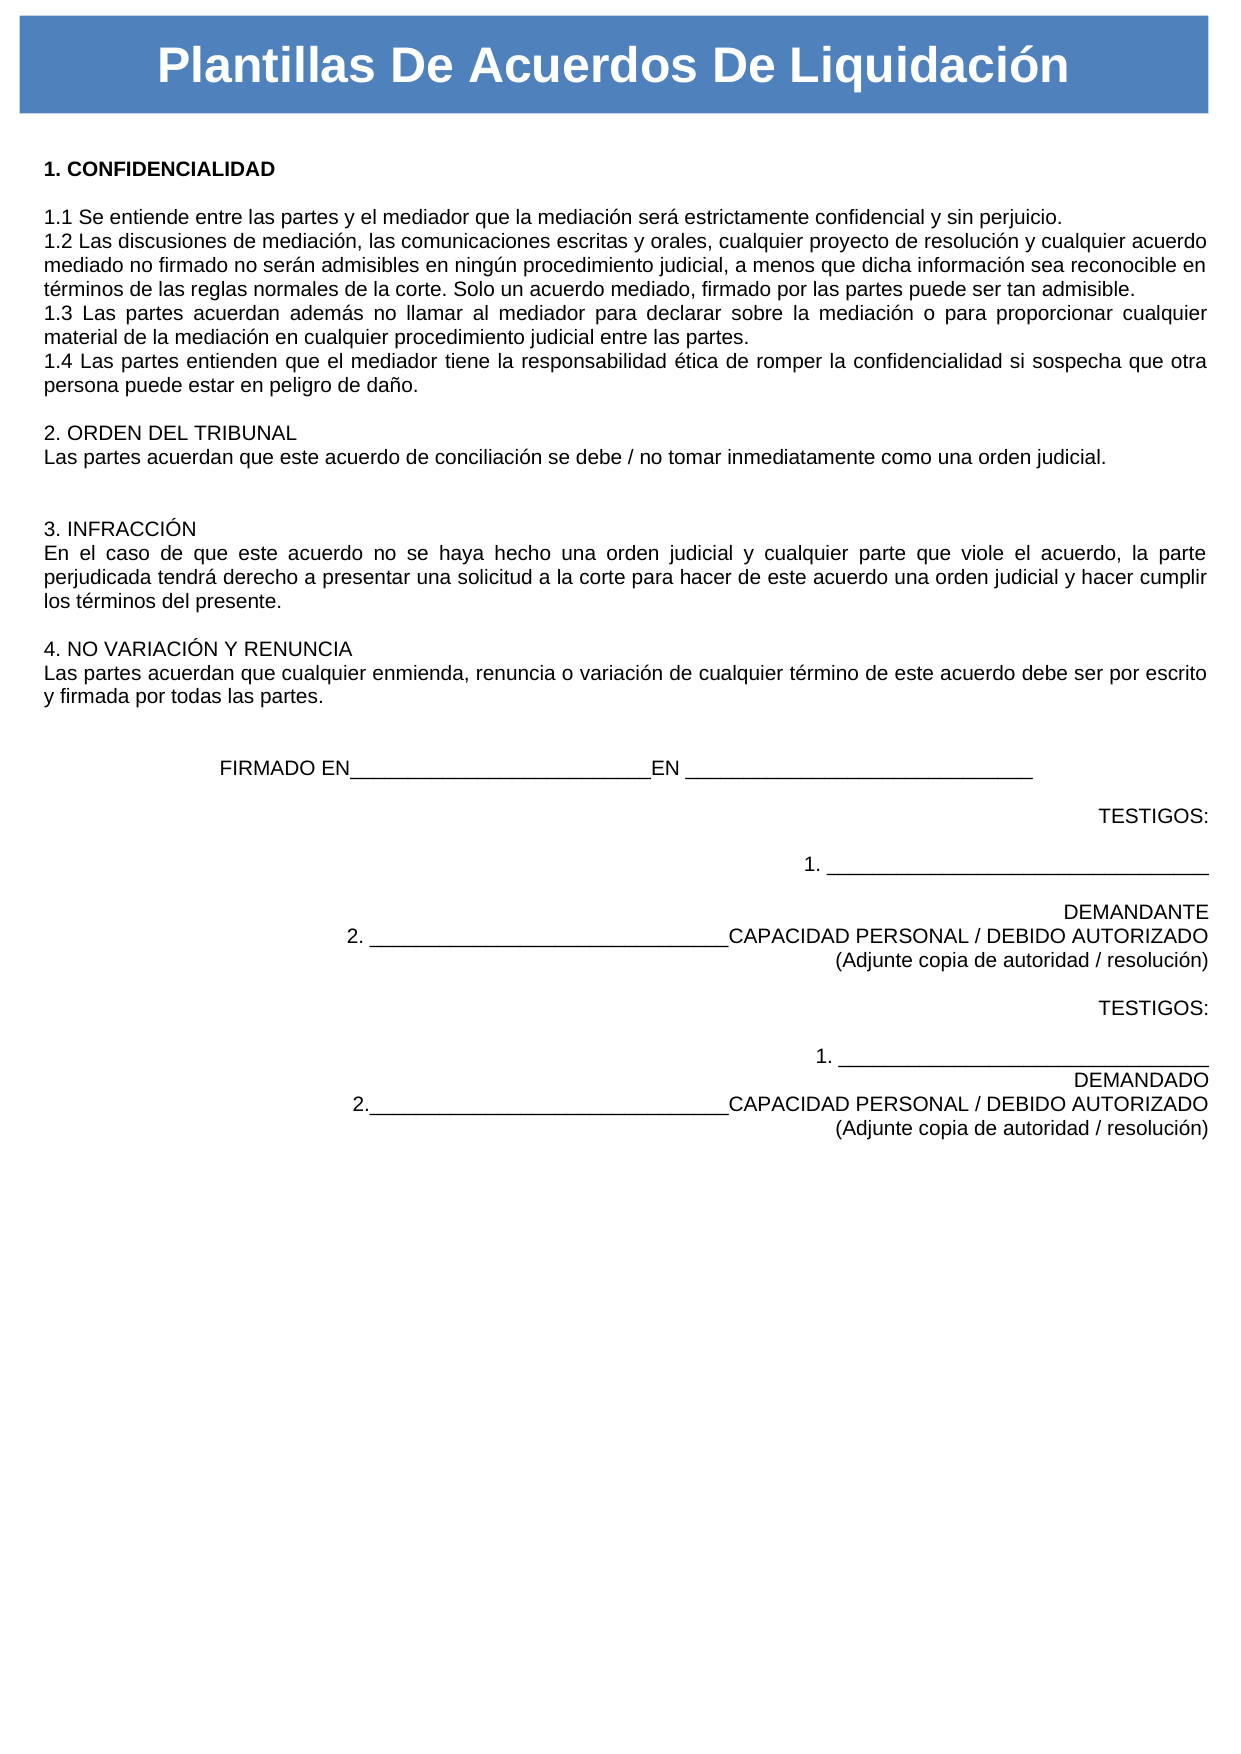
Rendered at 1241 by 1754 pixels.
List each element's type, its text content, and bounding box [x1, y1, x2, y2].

text 4. NO VARIACIÓN Y RENUNCIA [44, 636, 1209, 660]
text 2. ORDEN DEL TRIBUNAL [44, 421, 1209, 445]
text 1.1 Se entiende entre las partes y el mediador que la mediación será estrictamente confidencial y sin perjuicio. [44, 205, 1209, 229]
text DEMANDADO [44, 1068, 1209, 1092]
text 1. _________________________________ [44, 852, 1209, 876]
text TESTIGOS: [44, 804, 1209, 828]
text FIRMADO EN__________________________EN ______________________________ [44, 756, 1209, 780]
text TESTIGOS: [44, 996, 1209, 1020]
text (Adjunte copia de autoridad / resolución) [44, 1116, 1209, 1139]
text 1. ________________________________ [44, 1044, 1209, 1068]
text Las partes acuerdan que cualquier enmienda, renuncia o variación de cualquier término de este acuerdo debe ser por escrito y firmada por todas las partes. [44, 660, 1209, 708]
text En el caso de que este acuerdo no se haya hecho una orden judicial y cualquier parte que viole el acuerdo, la parte perjudicada tendrá derecho a presentar una solicitud a la corte para hacer de este acuerdo una orden judicial y hacer cumplir los términos del presente. [44, 541, 1209, 612]
text 2. _______________________________CAPACIDAD PERSONAL / DEBIDO AUTORIZADO [44, 924, 1209, 948]
text 1.4 Las partes entienden que el mediador tiene la responsabilidad ética de romper la confidencialidad si sospecha que otra persona puede estar en peligro de daño. [44, 349, 1209, 397]
text 1. CONFIDENCIALIDAD [44, 157, 1209, 181]
text 1.2 Las discusiones de mediación, las comunicaciones escritas y orales, cualquier proyecto de resolución y cualquier acuerdo mediado no firmado no serán admisibles en ningún procedimiento judicial, a menos que dicha información sea reconocible en términos de las reglas normales de la corte. Solo un acuerdo mediado, firmado por las partes puede ser tan admisible. [44, 229, 1209, 301]
text (Adjunte copia de autoridad / resolución) [44, 948, 1209, 972]
text Las partes acuerdan que este acuerdo de conciliación se debe / no tomar inmediatamente como una orden judicial. [44, 445, 1209, 469]
text 3. INFRACCIÓN [44, 517, 1209, 541]
text DEMANDANTE [44, 900, 1209, 924]
text 2._______________________________CAPACIDAD PERSONAL / DEBIDO AUTORIZADO [44, 1092, 1209, 1116]
text 1.3 Las partes acuerdan además no llamar al mediador para declarar sobre la mediación o para proporcionar cualquier material de la mediación en cualquier procedimiento judicial entre las partes. [44, 301, 1209, 349]
